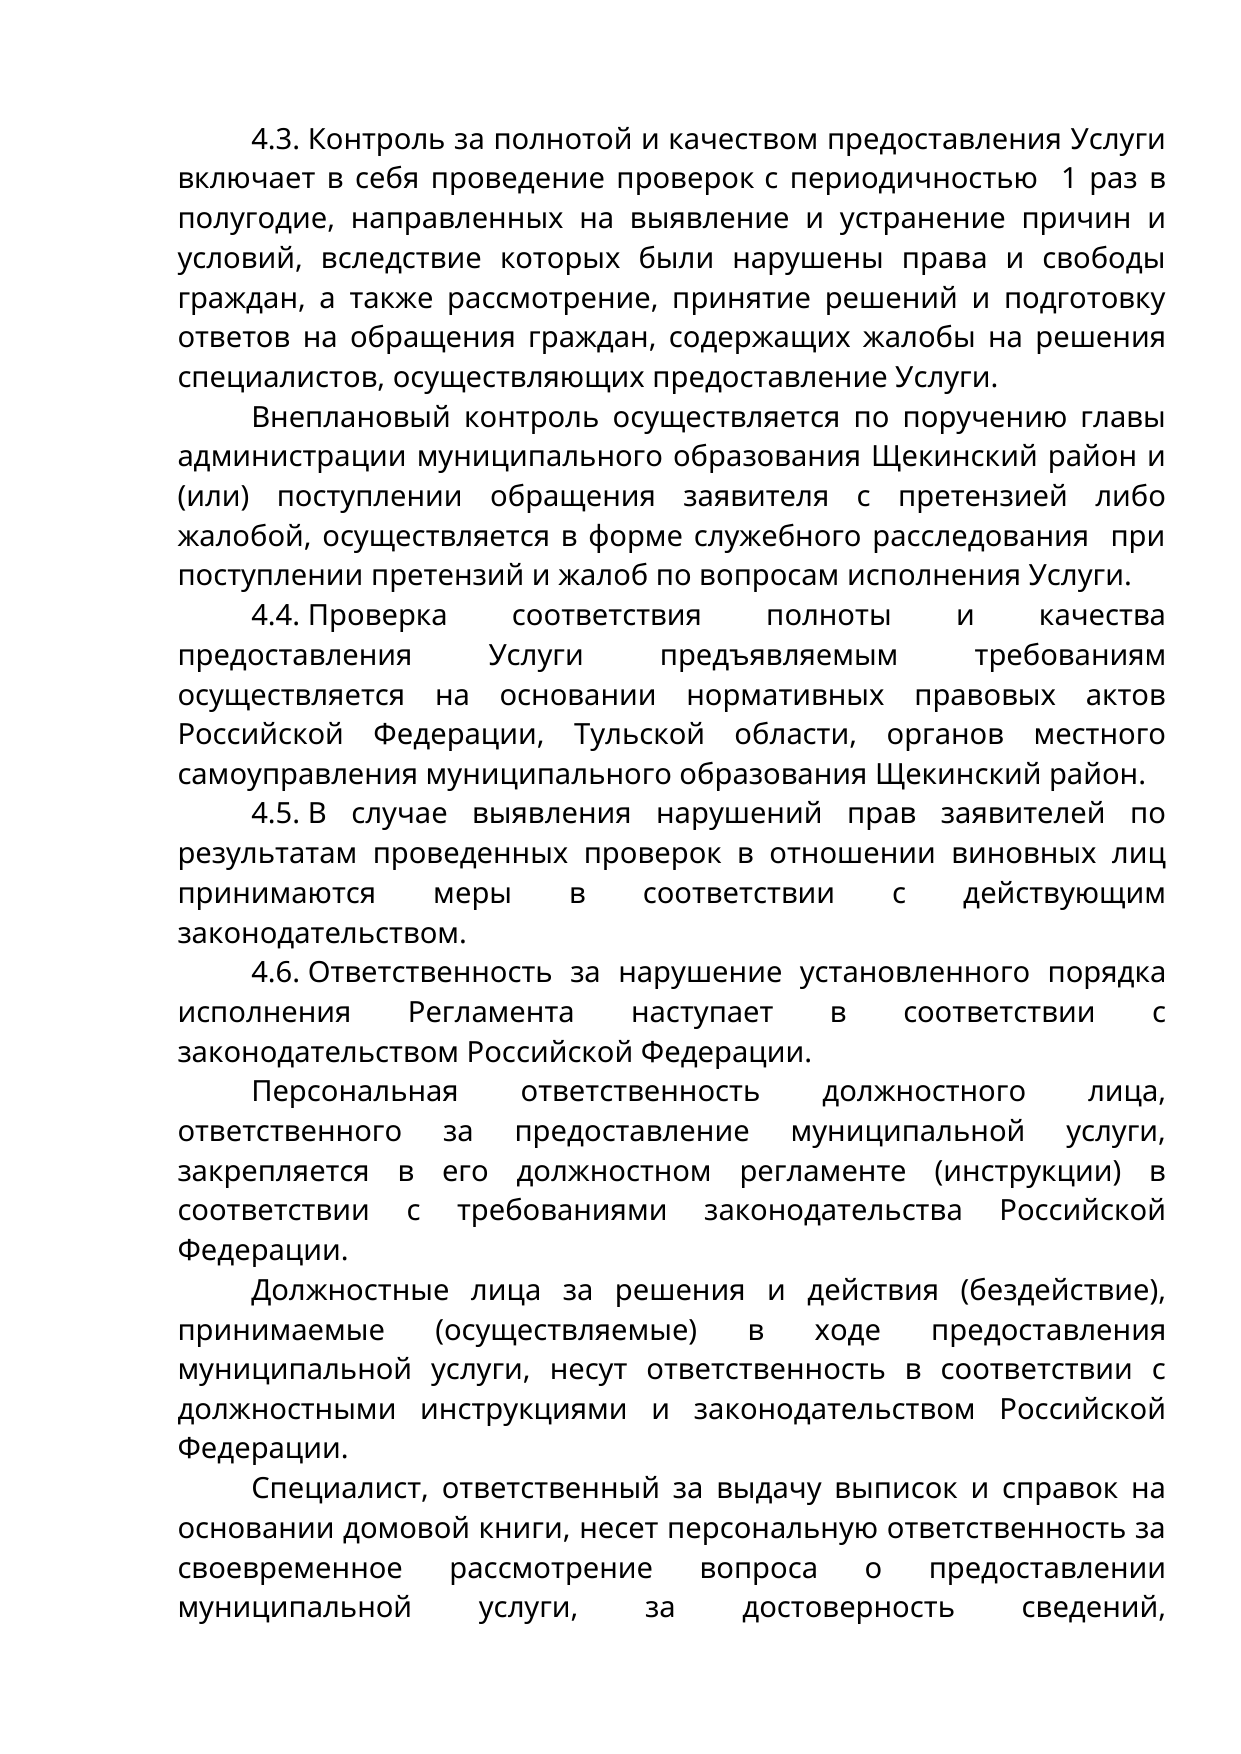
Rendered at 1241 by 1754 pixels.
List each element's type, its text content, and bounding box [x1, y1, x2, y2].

text 4.6. Ответственность за нарушение установленного порядка исполнения Регламента наступает в соответствии с законодательством Российской Федерации. [177, 952, 1167, 1071]
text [177, 1467, 1167, 1626]
text Персональная ответственность должностного лица, ответственного за предоставление муниципальной услуги, закрепляется в его должностном регламенте (инструкции) в соответствии с требованиями законодательства Российской Федерации. [177, 1071, 1167, 1269]
text Внеплановый контроль осуществляется по поручению главы администрации муниципального образования Щекинский район и (или) поступлении обращения заявителя с претензией либо жалобой, осуществляется в форме служебного расследования при поступлении претензий и жалоб по вопросам исполнения Услуги. [177, 396, 1167, 594]
text 4.5. В случае выявления нарушений прав заявителей по результатам проведенных проверок в отношении виновных лиц принимаются меры в соответствии с действующим законодательством. [177, 793, 1167, 952]
text Должностные лица за решения и действия (бездействие), принимаемые (осуществляемые) в ходе предоставления муниципальной услуги, несут ответственность в соответствии с должностными инструкциями и законодательством Российской Федерации. [177, 1269, 1167, 1467]
text 4.3. Контроль за полнотой и качеством предоставления Услуги включает в себя проведение проверок с периодичностью 1 раз в полугодие, направленных на выявление и устранение причин и условий, вследствие которых были нарушены права и свободы граждан, а также рассмотрение, принятие решений и подготовку ответов на обращения граждан, содержащих жалобы на решения специалистов, осуществляющих предоставление Услуги. [177, 118, 1167, 396]
text 4.4. Проверка соответствия полноты и качества предоставления Услуги предъявляемым требованиям осуществляется на основании нормативных правовых актов Российской Федерации, Тульской области, органов местного самоуправления муниципального образования Щекинский район. [177, 594, 1167, 793]
